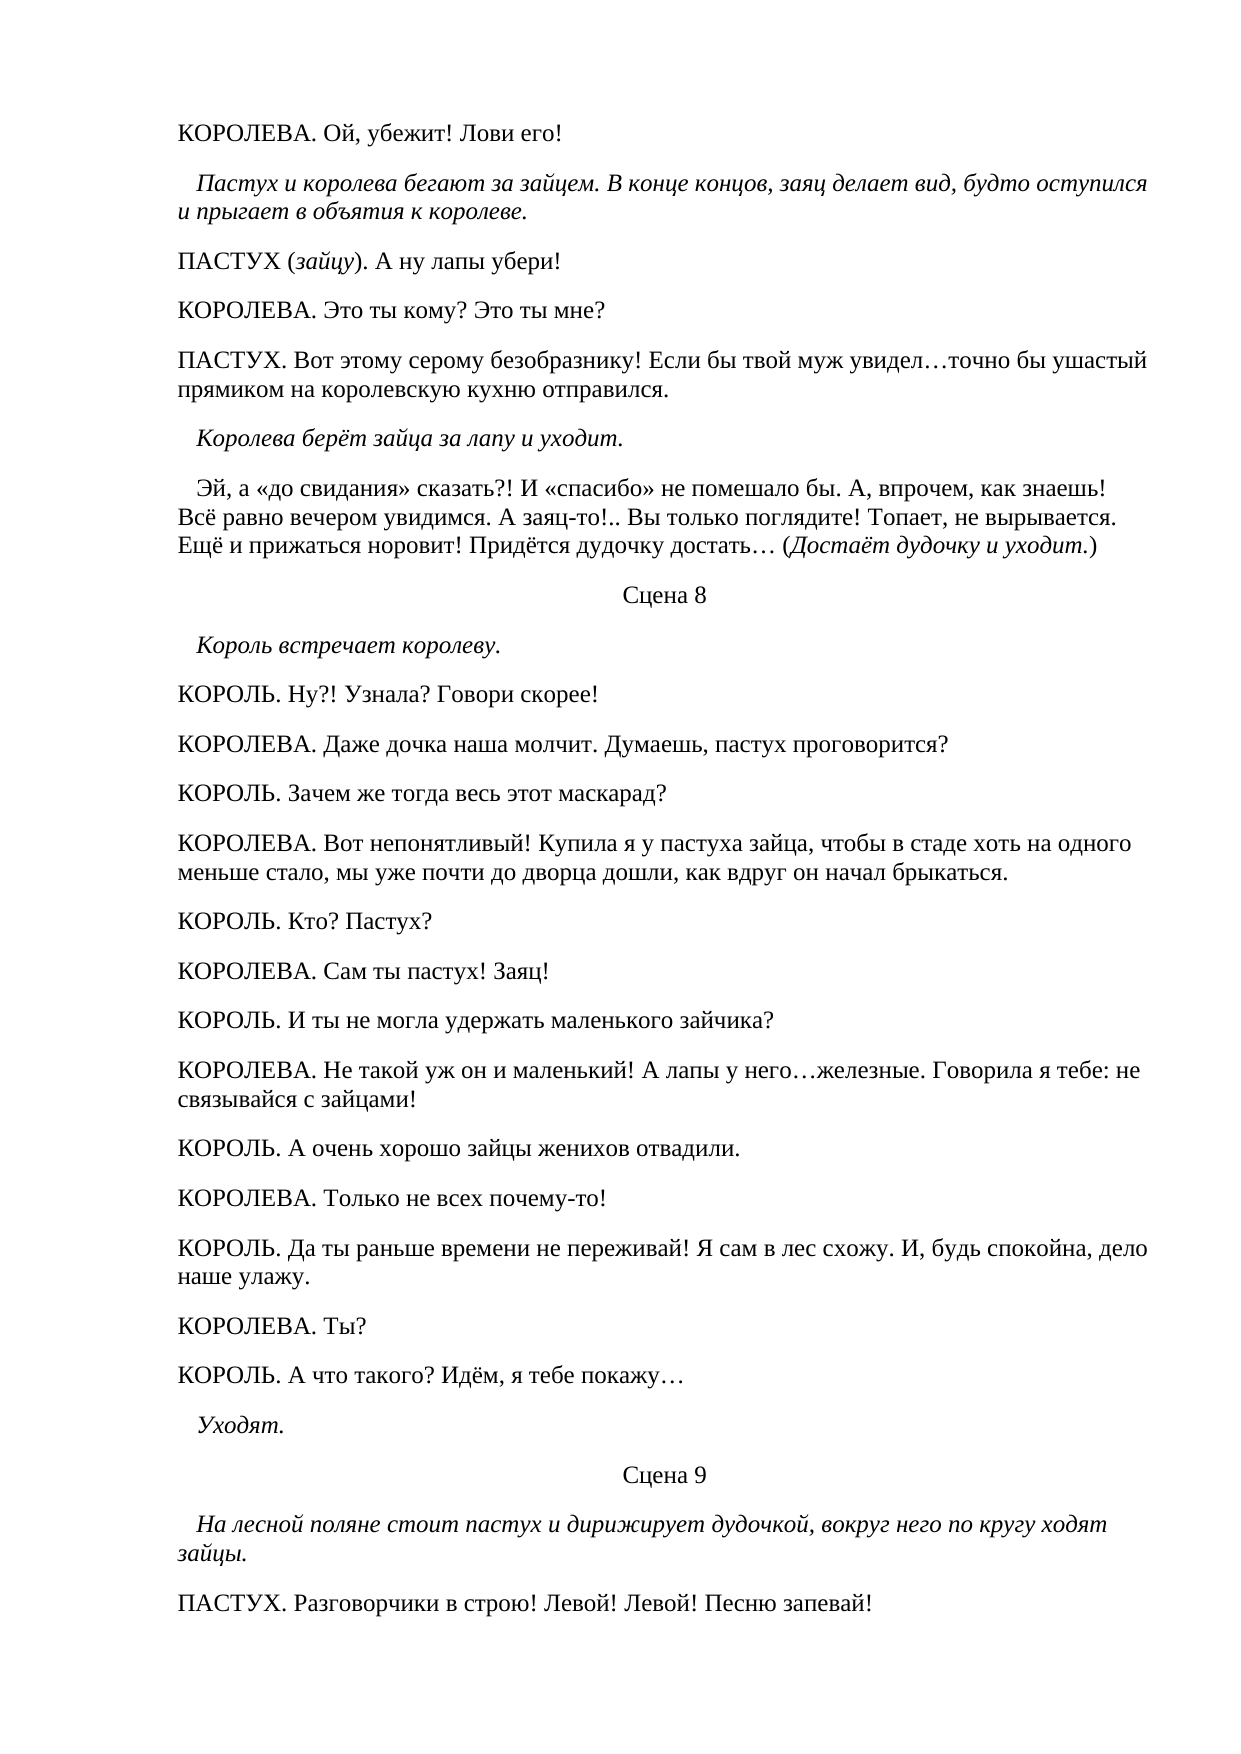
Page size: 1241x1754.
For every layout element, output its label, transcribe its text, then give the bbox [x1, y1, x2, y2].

text КОРОЛЬ. Кто? Пастух? [177, 906, 1152, 935]
text ПАСТУХ. Разговорчики в строю! Левой! Левой! Песню запевай! [177, 1588, 1152, 1616]
text КОРОЛЬ. А очень хорошо зайцы женихов отвадили. [177, 1133, 1152, 1162]
text КОРОЛЕВА. Это ты кому? Это ты мне? [177, 296, 1152, 324]
text Уходят. [177, 1410, 1152, 1439]
text ПАСТУХ. Вот этому серому безобразнику! Если бы твой муж увидел…точно бы ушастый прямиком на королевскую кухню отправился. [177, 345, 1152, 403]
text Пастух и королева бегают за зайцем. В конце концов, заяц делает вид, будто оступился и прыгает в объятия к королеве. [177, 168, 1152, 225]
text Эй, а «до свидания» сказать?! И «спасибо» не помешало бы. А, впрочем, как знаешь! Всё равно вечером увидимся. А заяц-то!.. Вы только поглядите! Топает, не вырывается. Ещё и прижаться норовит! Придётся дудочку достать… (Достаёт дудочку и уходит.) [177, 473, 1152, 559]
text КОРОЛЕВА. Не такой уж он и маленький! А лапы у него…железные. Говорила я тебе: не связывайся с зайцами! [177, 1055, 1152, 1113]
text КОРОЛЕВА. Вот непонятливый! Купила я у пастуха зайца, чтобы в стаде хоть на одного меньше стало, мы уже почти до дворца дошли, как вдруг он начал брыкаться. [177, 828, 1152, 886]
text КОРОЛЕВА. Ой, убежит! Лови его! [177, 118, 1152, 147]
text КОРОЛЕВА. Сам ты пастух! Заяц! [177, 956, 1152, 985]
text КОРОЛЬ. А что такого? Идём, я тебе покажу… [177, 1361, 1152, 1389]
text Сцена 9 [177, 1460, 1152, 1488]
text КОРОЛЬ. И ты не могла удержать маленького зайчика? [177, 1006, 1152, 1034]
text КОРОЛЬ. Зачем же тогда весь этот маскарад? [177, 778, 1152, 807]
text КОРОЛЬ. Да ты раньше времени не переживай! Я сам в лес схожу. И, будь спокойна, дело наше улажу. [177, 1233, 1152, 1290]
text Сцена 8 [177, 580, 1152, 609]
text КОРОЛЬ. Ну?! Узнала? Говори скорее! [177, 679, 1152, 708]
text Король встречает королеву. [177, 630, 1152, 658]
text КОРОЛЕВА. Только не всех почему-то! [177, 1183, 1152, 1212]
text Королева берёт зайца за лапу и уходит. [177, 423, 1152, 452]
text ПАСТУХ (зайцу). А ну лапы убери! [177, 246, 1152, 275]
text На лесной поляне стоит пастух и дирижирует дудочкой, вокруг него по кругу ходят зайцы. [177, 1509, 1152, 1567]
text КОРОЛЕВА. Ты? [177, 1311, 1152, 1340]
text КОРОЛЕВА. Даже дочка наша молчит. Думаешь, пастух проговорится? [177, 729, 1152, 758]
